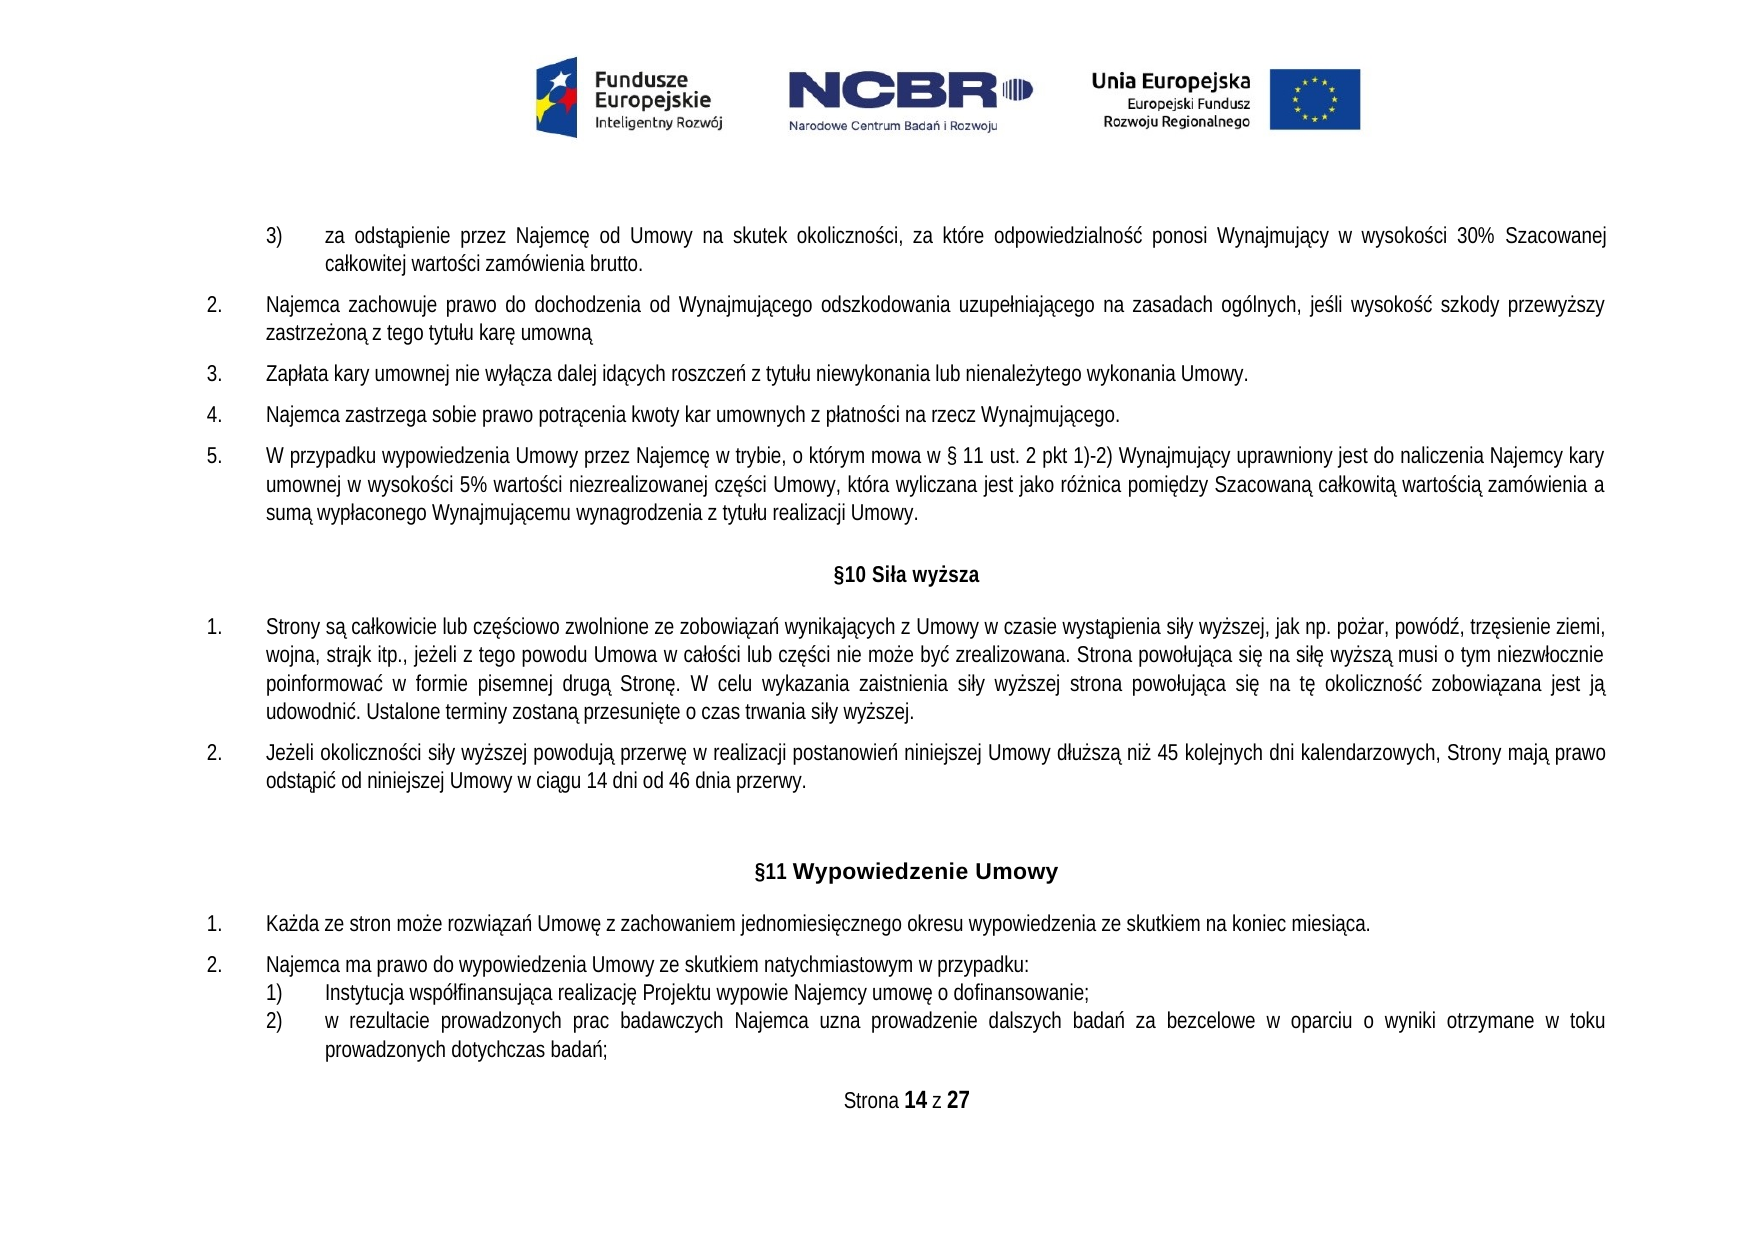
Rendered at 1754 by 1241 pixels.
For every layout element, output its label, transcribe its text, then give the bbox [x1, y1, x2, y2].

subtitle Siła wyższa [207, 561, 1606, 587]
subtitle Każda ze stron może rozwiązań Umowę z zachowaniem jednomiesięcznego okresu wypowiedzenia ze skutkiem na koniec miesiąca. [207, 910, 1606, 936]
subtitle Najemca zastrzega sobie prawo potrącenia kwoty kar umownych z płatności na rzecz Wynajmującego. [207, 401, 1606, 428]
subtitle Strony są całkowicie lub częściowo zwolnione ze zobowiązań wynikających z Umowy w czasie wystąpienia siły wyższej, jak np. pożar, powódź, trzęsienie ziemi, wojna, strajk itp., jeżeli z tego powodu Umowa w całości lub części nie może być zrealizowana. Strona powołująca się na siłę wyższą musi o tym niezwłocznie poinformować w formie pisemnej drugą Stronę. W celu wykazania zaistnienia siły wyższej strona powołująca się na tę okoliczność zobowiązana jest ją udowodnić. Ustalone terminy zostaną przesunięte o czas trwania siły wyższej. [207, 613, 1606, 724]
picture [516, 41, 1377, 162]
subtitle Wypowiedzenie Umowy [207, 858, 1606, 884]
subtitle Instytucja współfinansująca realizację Projektu wypowie Najemcy umowę o dofinansowanie; [266, 979, 1606, 1005]
subtitle Jeżeli okoliczności siły wyższej powodują przerwę w realizacji postanowień niniejszej Umowy dłuższą niż 45 kolejnych dni kalendarzowych, Strony mają prawo odstąpić od niniejszej Umowy w ciągu 14 dni od 46 dnia przerwy. [207, 739, 1606, 794]
subtitle Najemca zachowuje prawo do dochodzenia od Wynajmującego odszkodowania uzupełniającego na zasadach ogólnych, jeśli wysokość szkody przewyższy zastrzeżoną z tego tytułu karę umowną [207, 291, 1606, 346]
subtitle w rezultacie prowadzonych prac badawczych Najemca uzna prowadzenie dalszych badań za bezcelowe w oparciu o wyniki otrzymane w toku prowadzonych dotychczas badań; [266, 1007, 1606, 1062]
subtitle Najemca ma prawo do wypowiedzenia Umowy ze skutkiem natychmiastowym w przypadku: [207, 951, 1606, 977]
subtitle Zapłata kary umownej nie wyłącza dalej idących roszczeń z tytułu niewykonania lub nienależytego wykonania Umowy. [207, 360, 1606, 387]
subtitle za odstąpienie przez Najemcę od Umowy na skutek okoliczności, za które odpowiedzialność ponosi Wynajmujący w wysokości 30% Szacowanej całkowitej wartości zamówienia brutto. [266, 222, 1606, 276]
subtitle W przypadku wypowiedzenia Umowy przez Najemcę w trybie, o którym mowa w § 11 ust. 2 pkt 1)-2) Wynajmujący uprawniony jest do naliczenia Najemcy kary umownej w wysokości 5% wartości niezrealizowanej części Umowy, która wyliczana jest jako różnica pomiędzy Szacowaną całkowitą wartością zamówienia a sumą wypłaconego Wynajmującemu wynagrodzenia z tytułu realizacji Umowy. [207, 442, 1606, 525]
